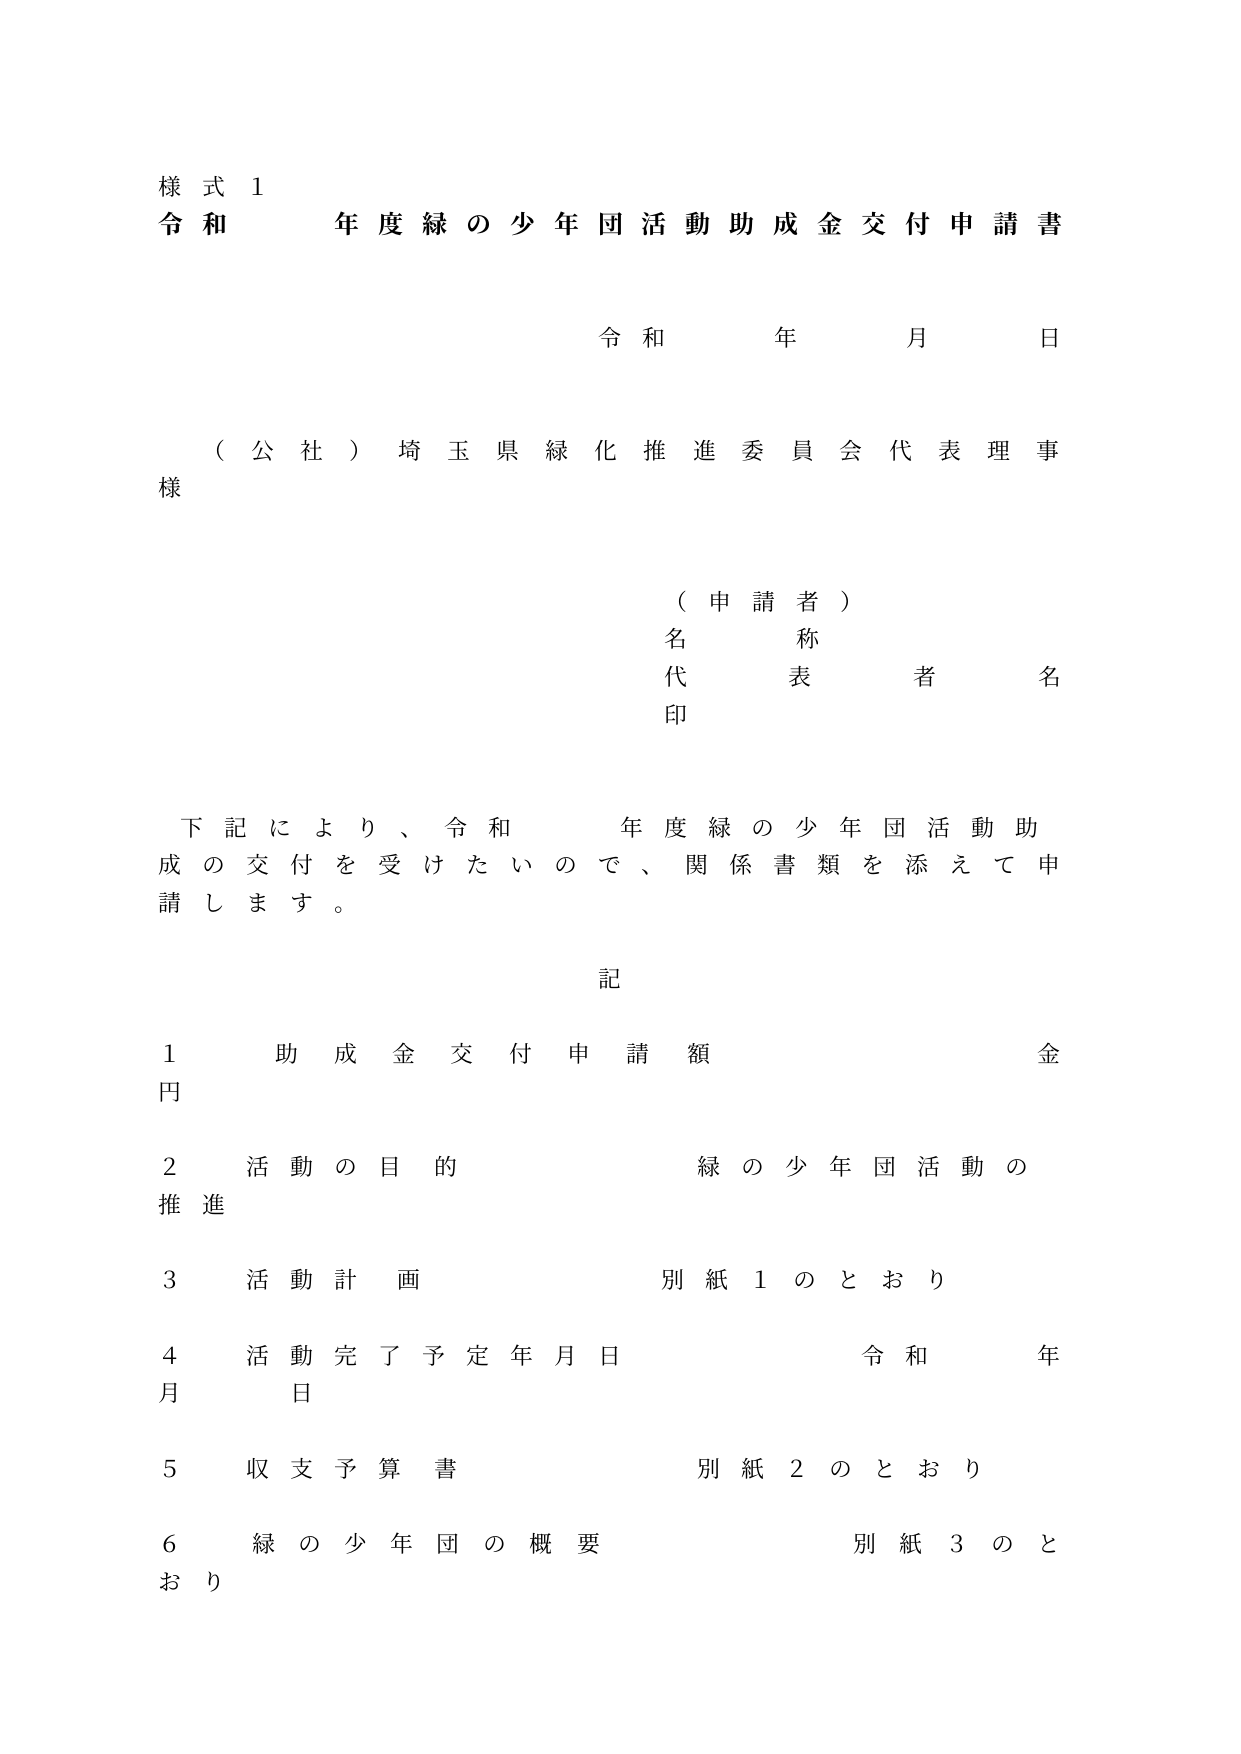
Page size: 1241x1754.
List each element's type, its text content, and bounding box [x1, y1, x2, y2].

text 下記により、令和 年度緑の少年団活動助成の交付を受けたいので、関係書類を添えて申請します。 [158, 807, 1082, 921]
text ４ 活動完了予定年月日 令和 年 月 日 [158, 1335, 1082, 1411]
text 名 称 [644, 619, 1082, 657]
text （申請者） [644, 581, 1082, 619]
text 様式１ [158, 166, 1082, 204]
text ３ 活動計画 別紙１のとおり [158, 1260, 1082, 1298]
subtitle 記 [158, 958, 1082, 996]
text 令和 年度緑の少年団活動助成金交付申請書 [158, 204, 1082, 242]
text ２ 活動の目的 緑の少年団活動の推進 [158, 1147, 1082, 1222]
text 令和 年 月 日 [158, 317, 1082, 355]
text 代表者名 印 [644, 657, 1082, 732]
text ５ 収支予算書 別紙２のとおり [158, 1448, 1082, 1486]
text （公社）埼玉県緑化推進委員会代表理事 様 [158, 430, 1082, 506]
text ６ 緑の少年団の概要 別紙３のとおり [158, 1524, 1082, 1599]
text １ 助成金交付申請額 金 円 [158, 1034, 1082, 1109]
